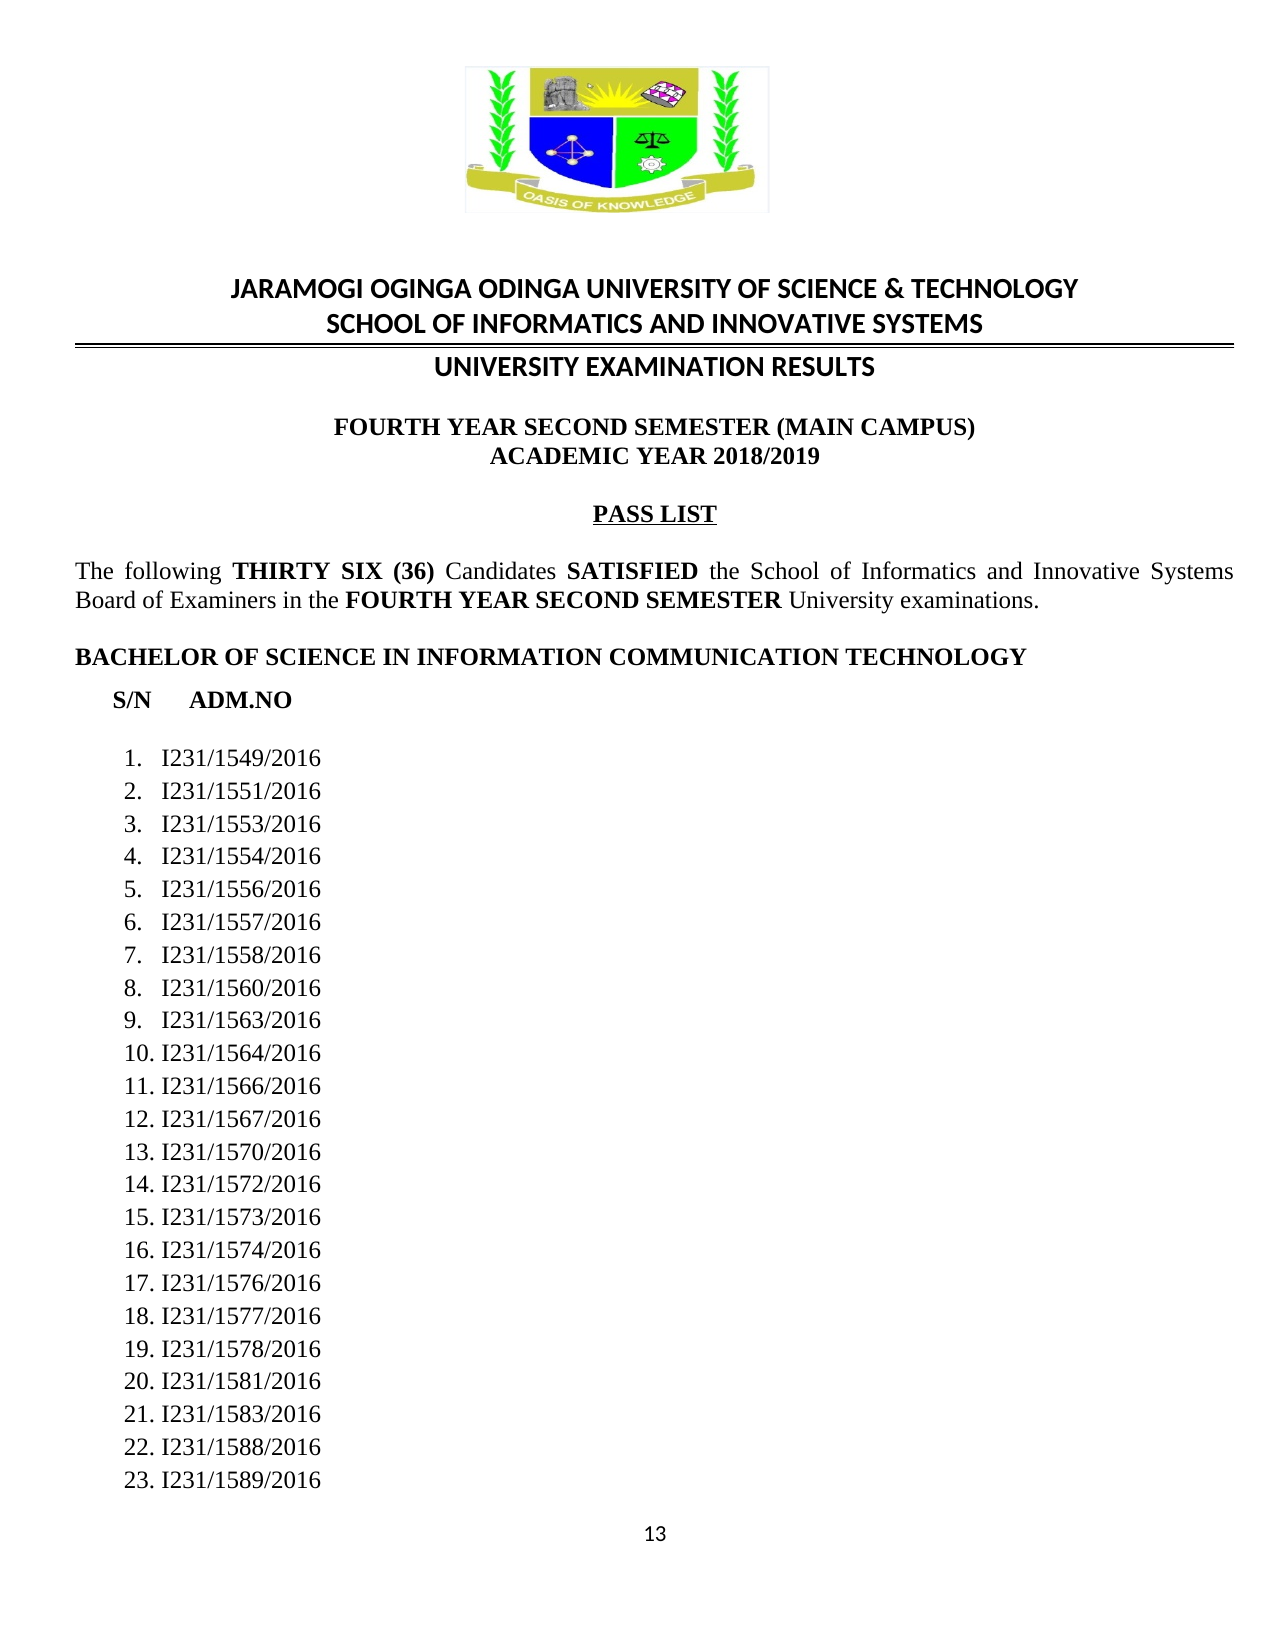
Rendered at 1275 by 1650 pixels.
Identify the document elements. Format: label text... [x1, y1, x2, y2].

table_header I231/1549/2016 [75, 743, 459, 776]
text The following THIRTY SIX (36) Candidates SATISFIED the School of Informatics and Innovative Systems Board of Examiners in the FOURTH YEAR SECOND SEMESTER University examinations. [75, 556, 1234, 614]
table_cell I231/1574/2016 [75, 1235, 459, 1268]
table_cell I231/1553/2016 [75, 809, 459, 841]
text ACADEMIC YEAR 2018/2019 [75, 441, 1234, 470]
table_cell I231/1583/2016 [75, 1399, 459, 1432]
text FOURTH YEAR SECOND SEMESTER (MAIN CAMPUS) [75, 412, 1234, 441]
table_cell I231/1589/2016 [75, 1465, 459, 1498]
table_cell I231/1557/2016 [75, 907, 459, 940]
text UNIVERSITY EXAMINATION RESULTS [75, 348, 1234, 384]
table_cell I231/1588/2016 [75, 1432, 459, 1465]
table_cell I231/1570/2016 [75, 1137, 459, 1169]
table_cell I231/1563/2016 [75, 1006, 459, 1038]
text S/N ADM.NO [75, 686, 1234, 714]
text JARAMOGI OGINGA ODINGA UNIVERSITY OF SCIENCE & TECHNOLOGY [75, 270, 1234, 306]
text SCHOOL OF INFORMATICS AND INNOVATIVE SYSTEMS [75, 306, 1234, 343]
table_cell I231/1567/2016 [75, 1104, 459, 1137]
picture [464, 66, 770, 213]
table_cell I231/1560/2016 [75, 973, 459, 1006]
text BACHELOR OF SCIENCE IN INFORMATION COMMUNICATION TECHNOLOGY [75, 642, 1234, 671]
table_cell I231/1578/2016 [75, 1334, 459, 1366]
table_cell I231/1581/2016 [75, 1366, 459, 1399]
table_cell I231/1566/2016 [75, 1071, 459, 1104]
table_cell I231/1556/2016 [75, 874, 459, 907]
table_cell I231/1564/2016 [75, 1038, 459, 1071]
text PASS LIST [75, 499, 1234, 527]
table_cell I231/1558/2016 [75, 940, 459, 973]
table_cell I231/1573/2016 [75, 1203, 459, 1235]
table_cell I231/1577/2016 [75, 1301, 459, 1334]
table_cell I231/1554/2016 [75, 841, 459, 874]
table_cell I231/1572/2016 [75, 1170, 459, 1202]
table_cell I231/1551/2016 [75, 776, 459, 809]
table_cell I231/1576/2016 [75, 1268, 459, 1301]
